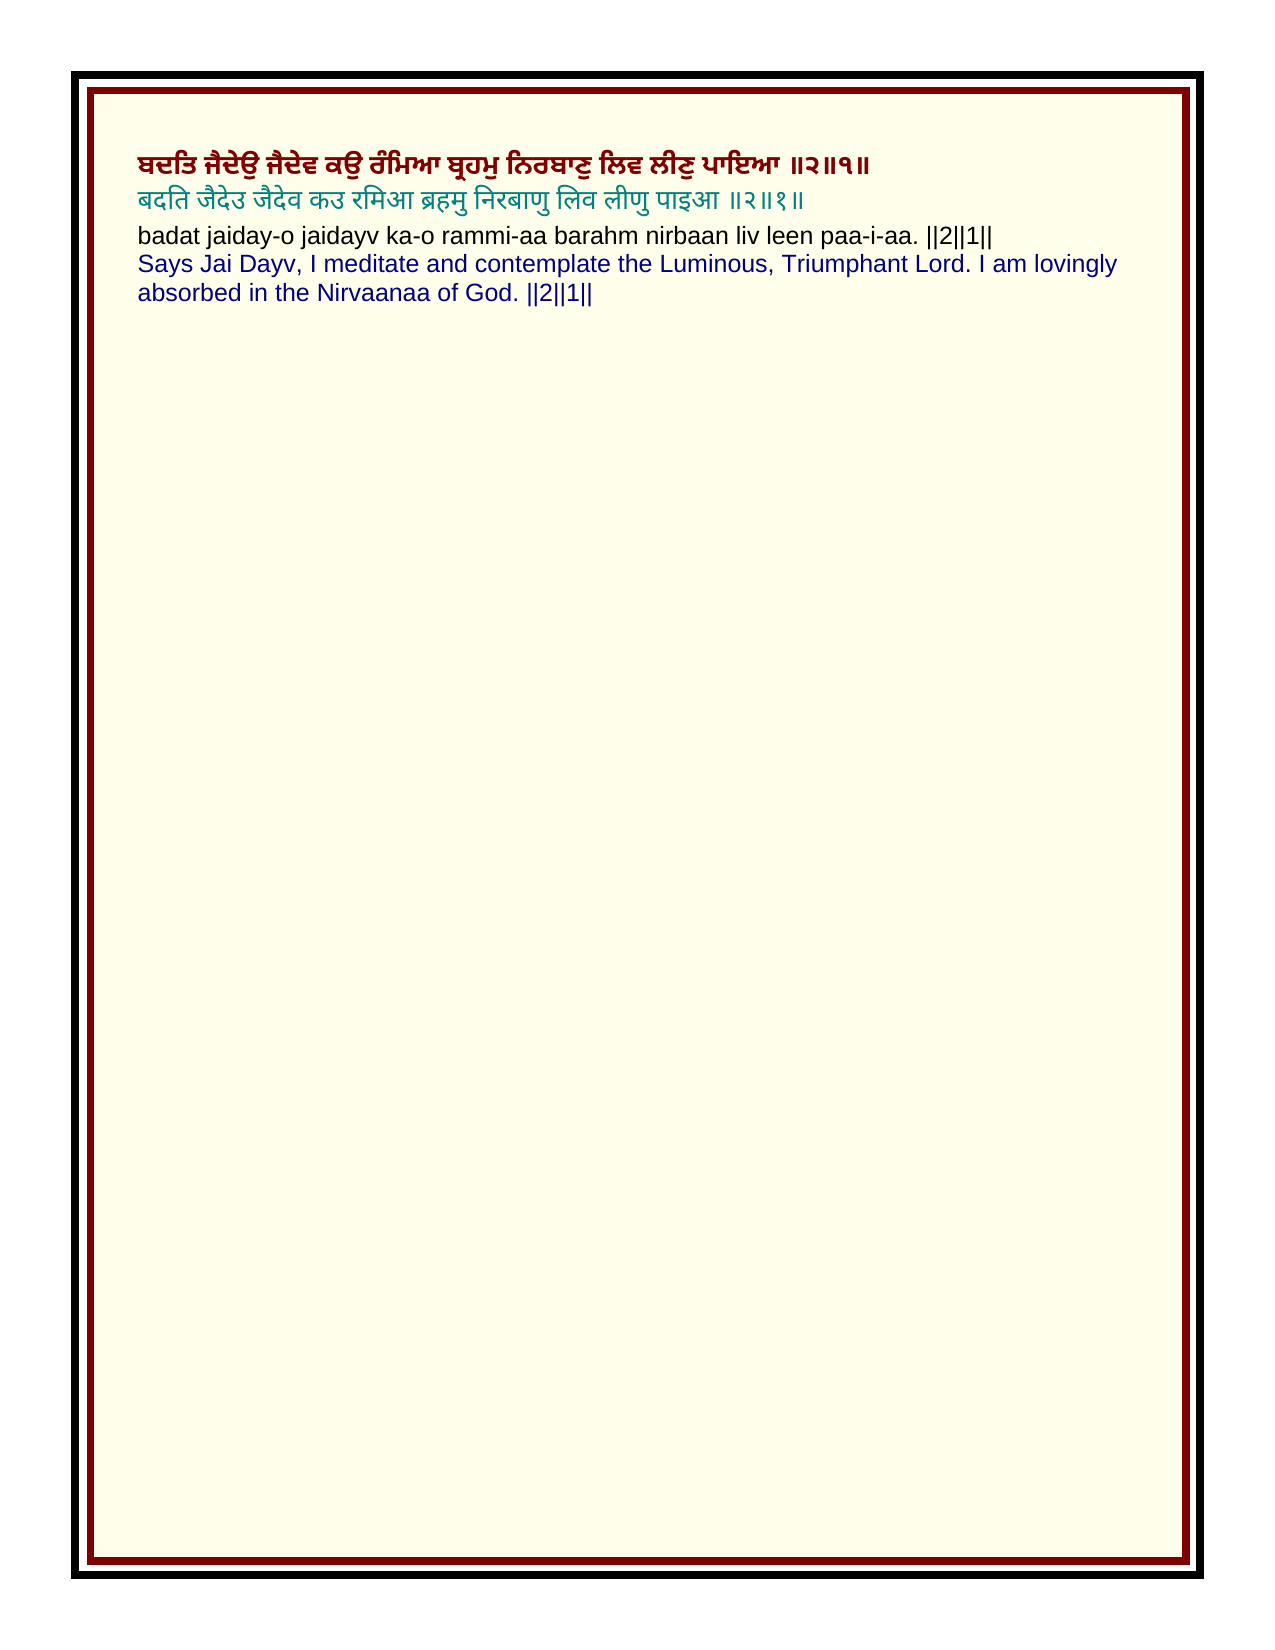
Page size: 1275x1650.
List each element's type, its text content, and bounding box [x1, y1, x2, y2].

text ਬਦਤਿ ਜੈਦੇਉ ਜੈਦੇਵ ਕਉ ਰੰਮਿਆ ਬ੍ਰਹਮੁ ਨਿਰਬਾਣੁ ਲਿਵ ਲੀਣੁ ਪਾਇਆ ॥੨॥੧॥ [137, 150, 1138, 185]
text बदति जैदेउ जैदेव कउ रमिआ ब्रहमु निरबाणु लिव लीणु पाइआ ॥२॥१॥ [137, 185, 1138, 221]
text badat jaiday-o jaidayv ka-o rammi-aa barahm nirbaan liv leen paa-i-aa. ||2||1|| [137, 221, 1138, 249]
text Says Jai Dayv, I meditate and contemplate the Luminous, Triumphant Lord. I am lovingly absorbed in the Nirvaanaa of God. ||2||1|| [137, 249, 1138, 307]
